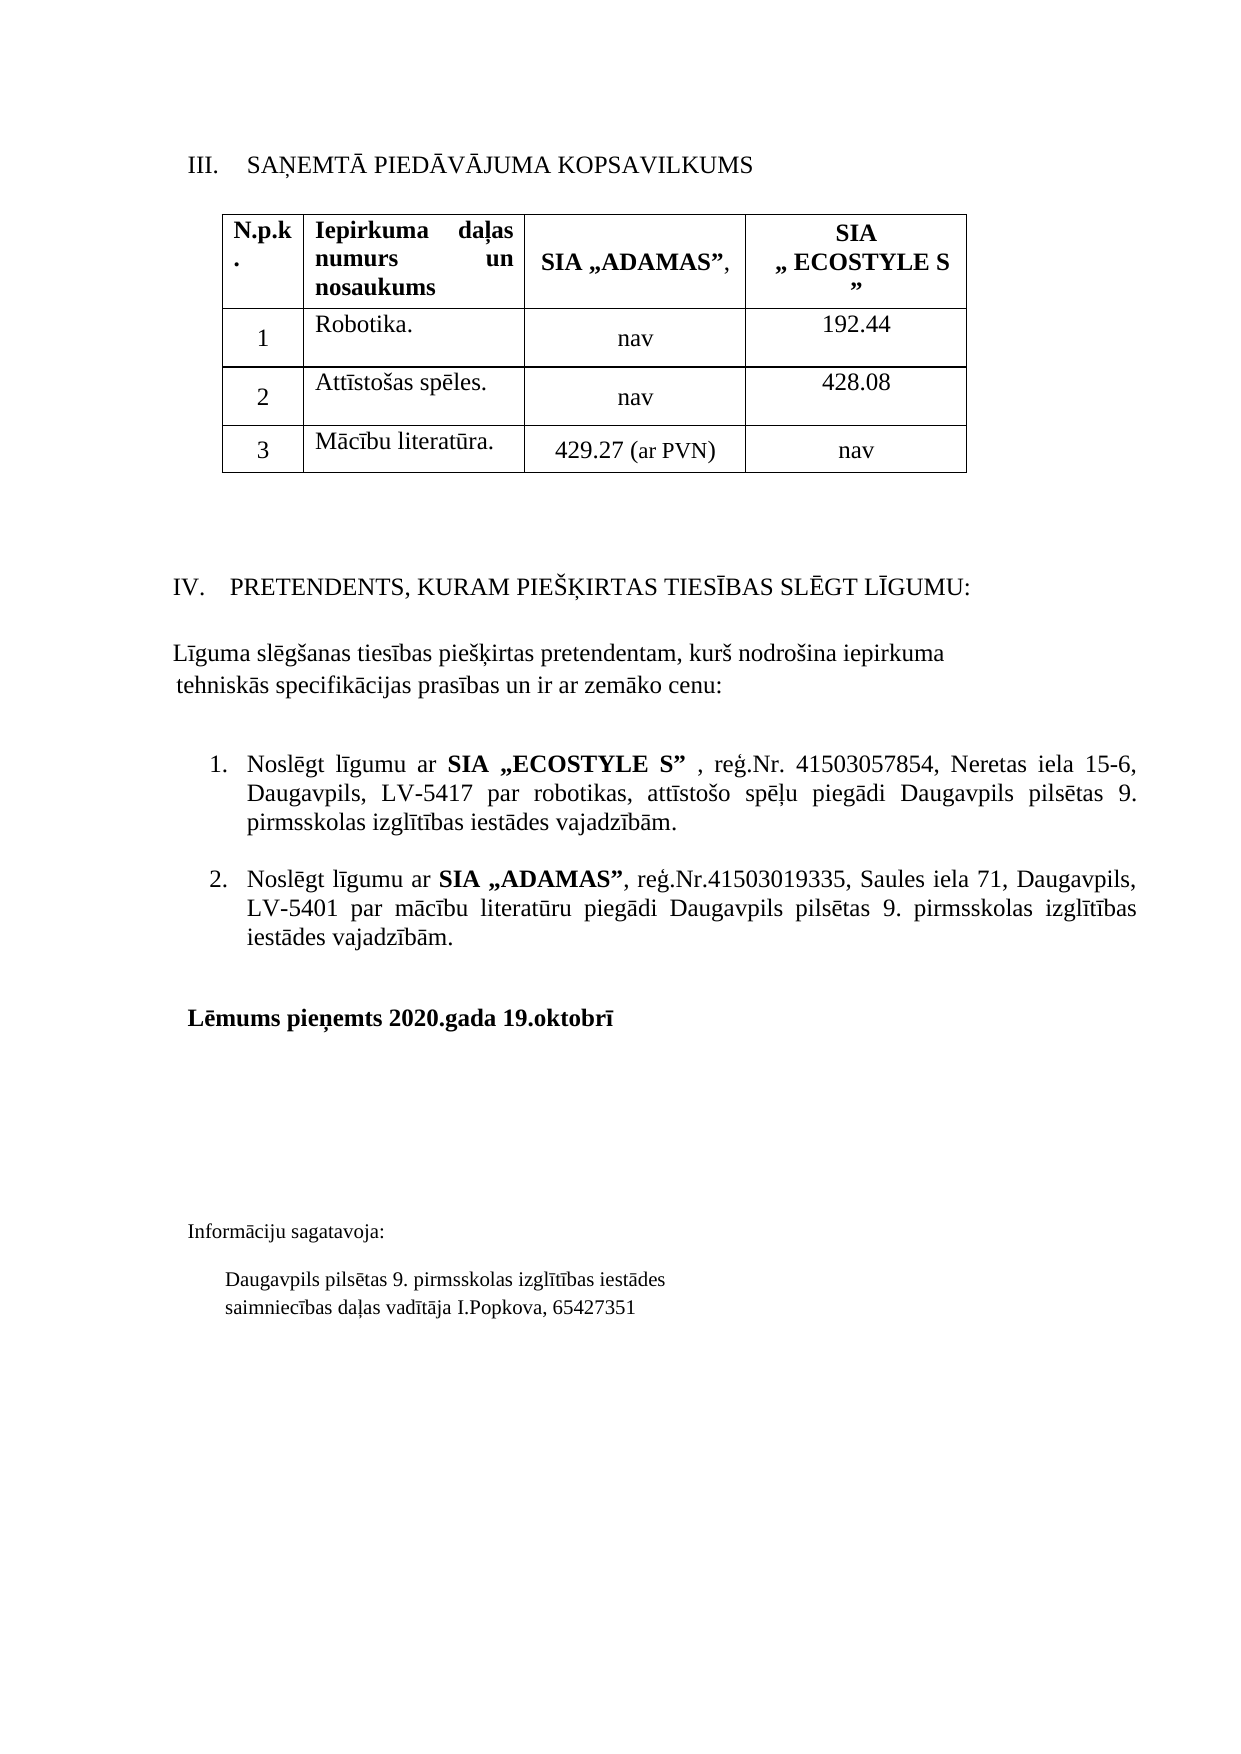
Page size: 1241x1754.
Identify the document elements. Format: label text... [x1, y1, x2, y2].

table_header SIA „ ECOSTYLE S ” [746, 215, 966, 308]
text saimniecības daļas vadītāja I.Popkova, 65427351 [225, 1295, 1137, 1319]
list Līguma slēgšanas tiesības piešķirtas pretendentam, kurš nodrošina iepirkuma [128, 638, 1137, 666]
table_header SIA „ADAMAS”, [525, 215, 745, 308]
text Informāciju sagatavoja: [187, 1219, 1137, 1243]
text Lēmums pieņemts 2020.gada 19.oktobrī [187, 1003, 1137, 1032]
table_cell Mācību literatūra. [304, 426, 524, 472]
text Daugavpils pilsētas 9. pirmsskolas izglītības iestādes [225, 1267, 1137, 1291]
list Noslēgt līgumu ar SIA „ECOSTYLE S” , reģ.Nr. 41503057854, Neretas iela 15-6, Daugavpils, LV-5417 par robotikas, attīstošo spēļu piegādi Daugavpils pilsētas 9. pirmsskolas izglītības iestādes vajadzībām. [209, 749, 1137, 835]
list tehniskās specifikācijas prasības un ir ar zemāko cenu: [114, 671, 1137, 699]
table_header Iepirkuma daļas numurs un nosaukums [304, 215, 524, 308]
table_cell Attīstošas spēles. [304, 368, 524, 425]
list Noslēgt līgumu ar SIA „ADAMAS”, reģ.Nr.41503019335, Saules iela 71, Daugavpils, LV-5401 par mācību literatūru piegādi Daugavpils pilsētas 9. pirmsskolas izglītības iestādes vajadzībām. [209, 864, 1137, 950]
table_cell nav [525, 368, 745, 425]
list SAŅEMTĀ PIEDĀVĀJUMA KOPSAVILKUMS [187, 150, 1137, 179]
list PRETENDENTS, KURAM PIEŠĶIRTAS TIESĪBAS SLĒGT LĪGUMU: [173, 572, 1137, 600]
table_cell 429.27 (ar PVN) [525, 426, 745, 472]
table_cell 1 [223, 309, 303, 366]
table_header N.p.k. [223, 215, 303, 308]
table_cell 3 [223, 426, 303, 472]
table_cell nav [746, 426, 966, 472]
table_cell 2 [223, 368, 303, 425]
table_cell nav [525, 309, 745, 366]
table_cell 192.44 [746, 309, 966, 366]
table_cell 428.08 [746, 368, 966, 425]
table_cell Robotika. [304, 309, 524, 366]
